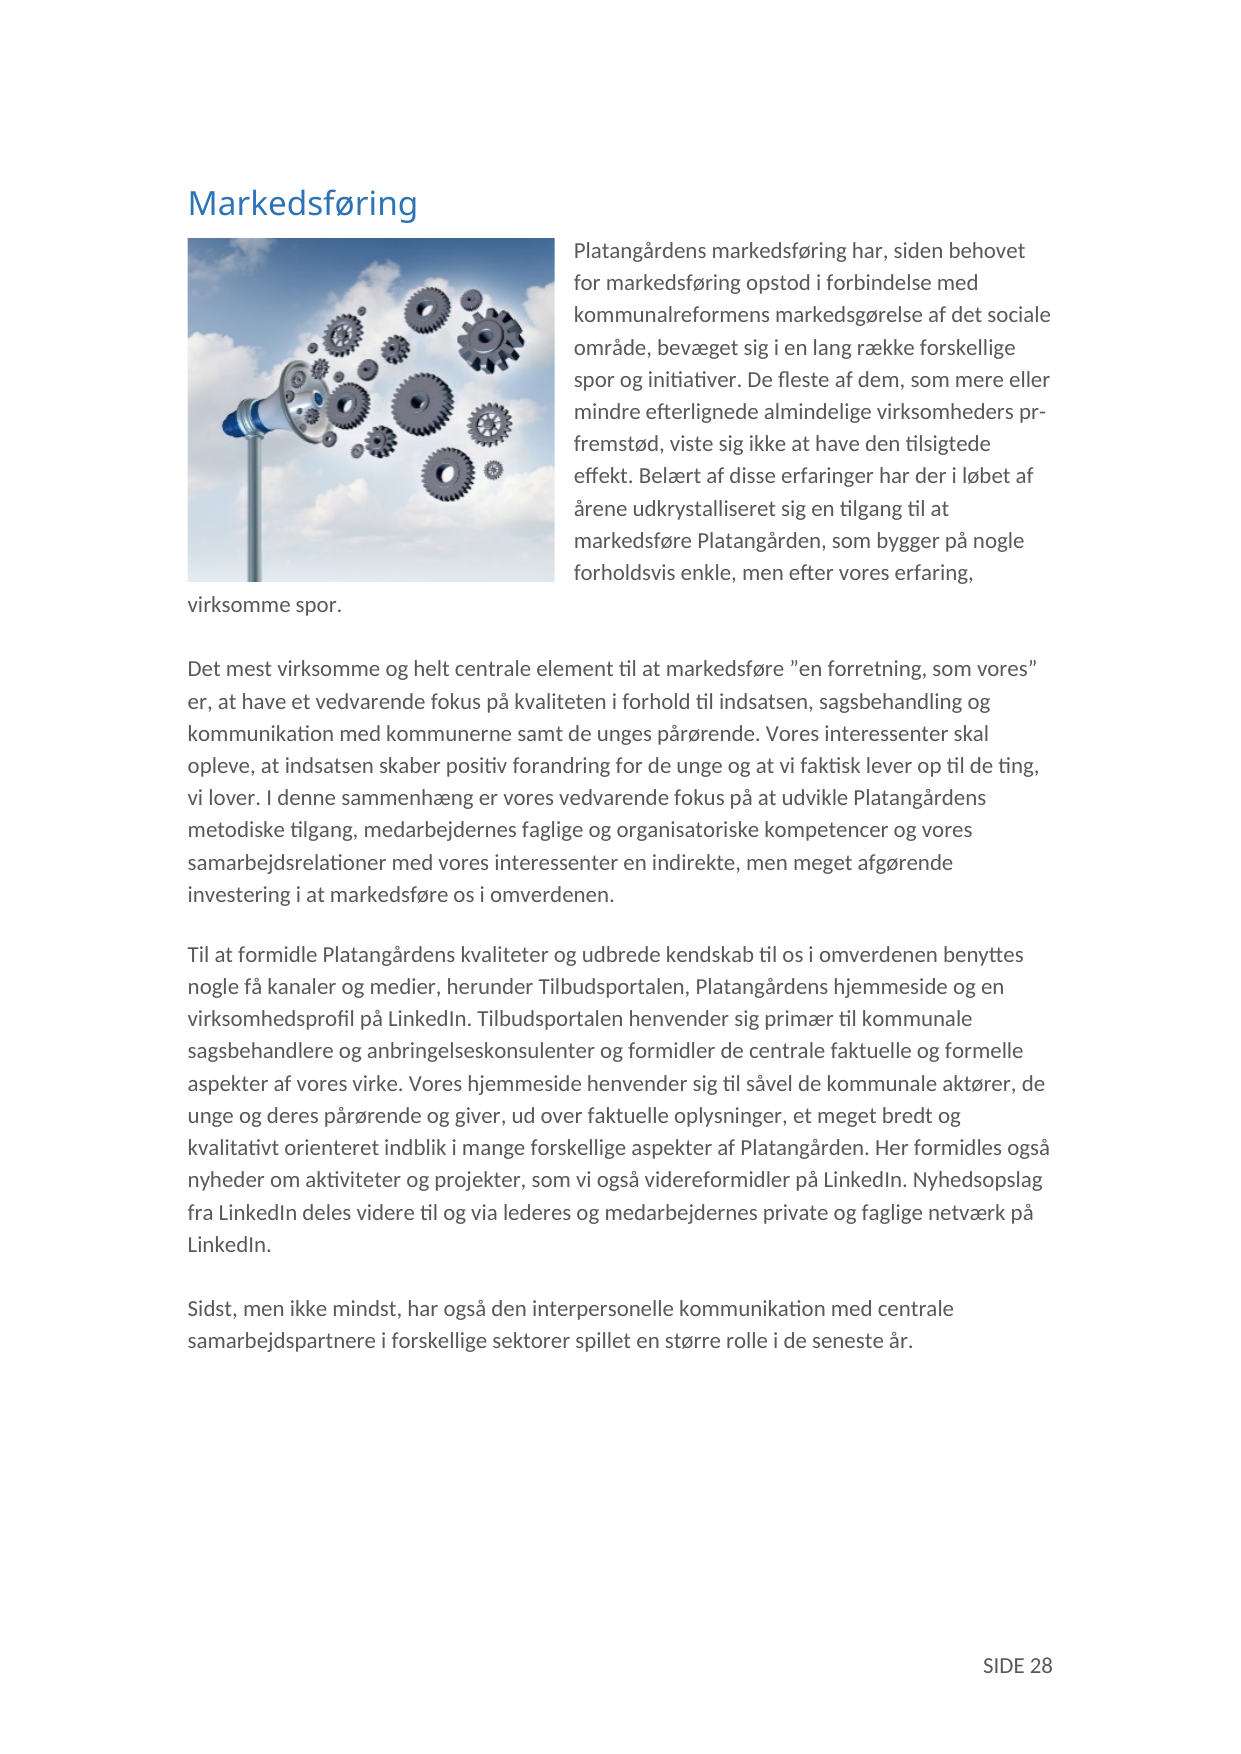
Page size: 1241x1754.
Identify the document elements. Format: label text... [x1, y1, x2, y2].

picture [187, 238, 555, 582]
text Det mest virksomme og helt centrale element til at markedsføre ”en forretning, som vores” er, at have et vedvarende fokus på kvaliteten i forhold til indsatsen, sagsbehandling og kommunikation med kommunerne samt de unges pårørende. Vores interessenter skal opleve, at indsatsen skaber positiv forandring for de unge og at vi faktisk lever op til de ting, vi lover. I denne sammenhæng er vores vedvarende fokus på at udvikle Platangårdens metodiske tilgang, medarbejdernes faglige og organisatoriske kompetencer og vores samarbejdsrelationer med vores interessenter en indirekte, men meget afgørende investering i at markedsføre os i omverdenen. [187, 654, 1053, 908]
text Sidst, men ikke mindst, har også den interpersonelle kommunikation med centrale samarbejdspartnere i forskellige sektorer spillet en større rolle i de seneste år. [187, 1294, 1053, 1354]
subtitle Markedsføring [187, 180, 1053, 225]
text Til at formidle Platangårdens kvaliteter og udbrede kendskab til os i omverdenen benyttes nogle få kanaler og medier, herunder Tilbudsportalen, Platangårdens hjemmeside og en virksomhedsprofil på LinkedIn. Tilbudsportalen henvender sig primær til kommunale sagsbehandlere og anbringelseskonsulenter og formidler de centrale faktuelle og formelle aspekter af vores virke. Vores hjemmeside henvender sig til såvel de kommunale aktører, de unge og deres pårørende og giver, ud over faktuelle oplysninger, et meget bredt og kvalitativt orienteret indblik i mange forskellige aspekter af Platangården. Her formidles også nyheder om aktiviteter og projekter, som vi også videreformidler på LinkedIn. Nyhedsopslag fra LinkedIn deles videre til og via lederes og medarbejdernes private og faglige netværk på LinkedIn. [187, 940, 1053, 1258]
